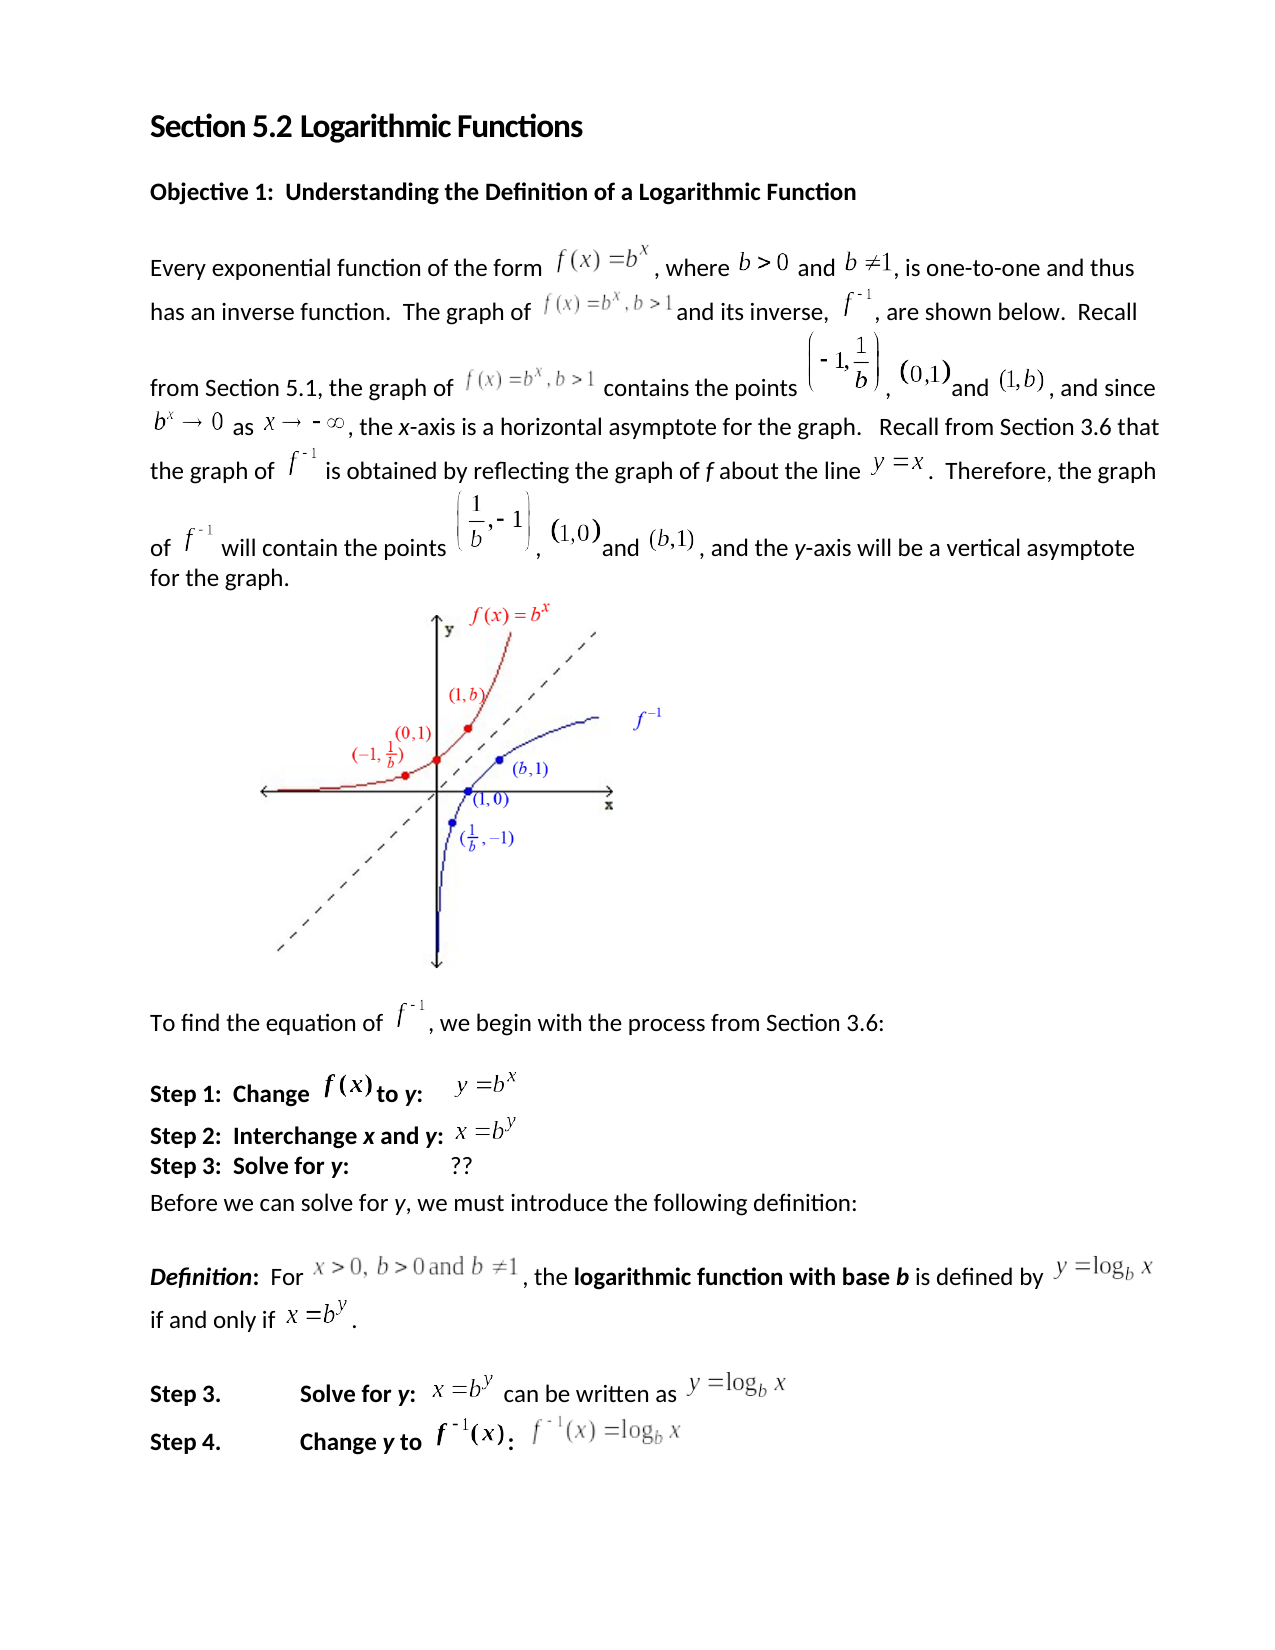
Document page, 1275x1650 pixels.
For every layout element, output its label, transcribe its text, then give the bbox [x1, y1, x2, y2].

subtitle Objective 1: Understanding the Definition of a Logarithmic Function [150, 176, 1170, 207]
picture [225, 592, 679, 969]
text Every exponential function of the form , where and , is one-to-one and thus has an inverse function. The graph of and its inverse, , are shown below. Recall from Section 5.1, the graph of contains the points , and , and since as , the x-axis is a horizontal asymptote for the graph. Recall from Section 3.6 that the graph of is obtained by reflecting the graph of f about the line . Therefore, the graph of will contain the points , and , and the y-axis will be a vertical asymptote for the graph. [150, 237, 1170, 593]
text Step 3: Solve for y: ?? [150, 1151, 1170, 1181]
text To find the equation of , we begin with the process from Section 3.6: [150, 994, 1170, 1038]
title Section 5.2 Logarithmic Functions [150, 105, 1170, 146]
text Step 3. Solve for y: can be written as [150, 1365, 1170, 1408]
text Step 2: Interchange x and y: [150, 1108, 1170, 1151]
text Definition: For , the logarithmic function with base b is defined by if and only if . [150, 1248, 1170, 1334]
text Step 4. Change y to : [150, 1408, 1170, 1457]
text Step 1: Change to y: [150, 1063, 1170, 1108]
text Before we can solve for y, we must introduce the following definition: [150, 1187, 1170, 1218]
